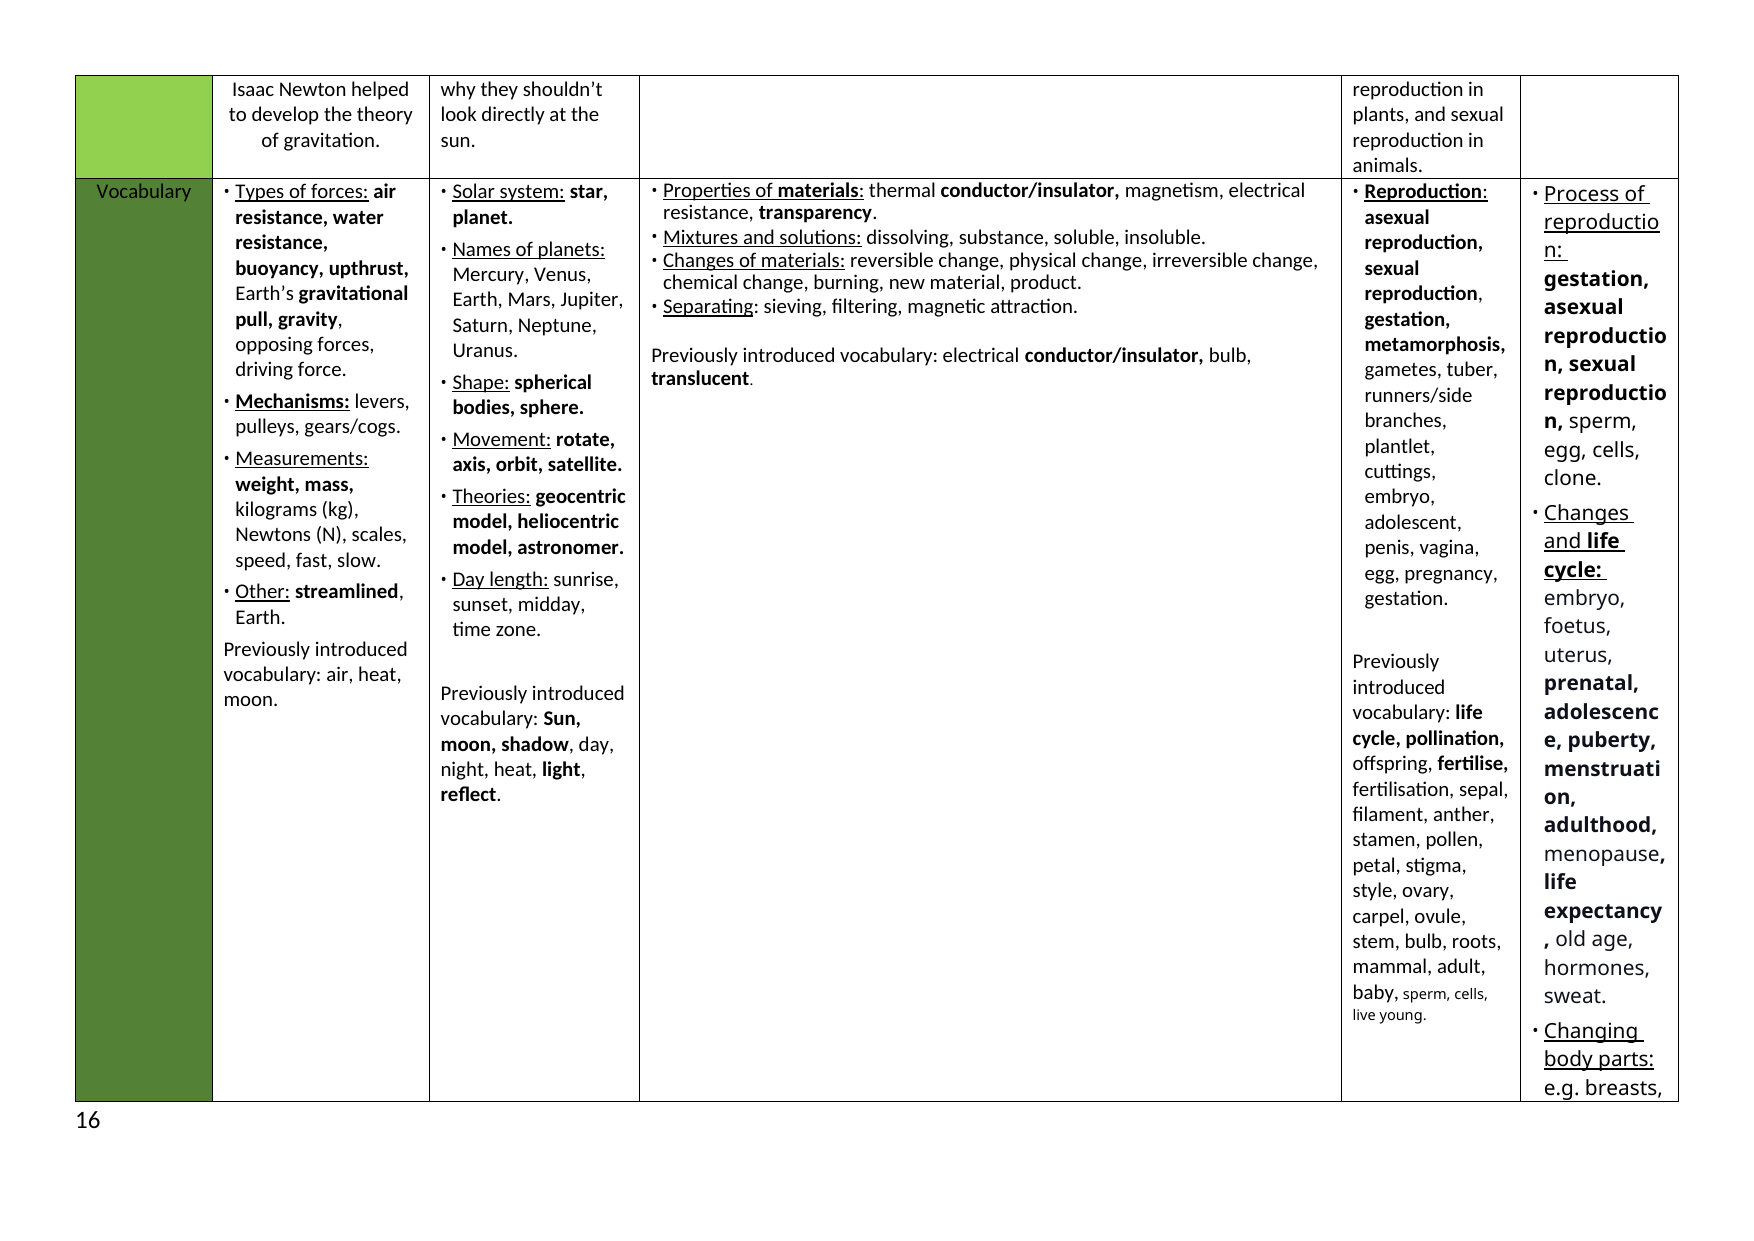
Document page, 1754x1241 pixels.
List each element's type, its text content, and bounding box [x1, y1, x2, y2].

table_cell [213, 179, 429, 1101]
table_cell Year 5 [76, 76, 212, 178]
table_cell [640, 179, 1341, 1101]
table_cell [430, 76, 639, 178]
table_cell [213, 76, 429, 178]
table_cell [430, 179, 639, 1101]
table_cell Vocabulary [76, 179, 212, 1101]
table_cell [640, 76, 1341, 178]
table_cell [1342, 179, 1520, 1101]
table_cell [1521, 76, 1678, 178]
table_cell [1521, 179, 1678, 1101]
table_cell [1342, 76, 1520, 178]
